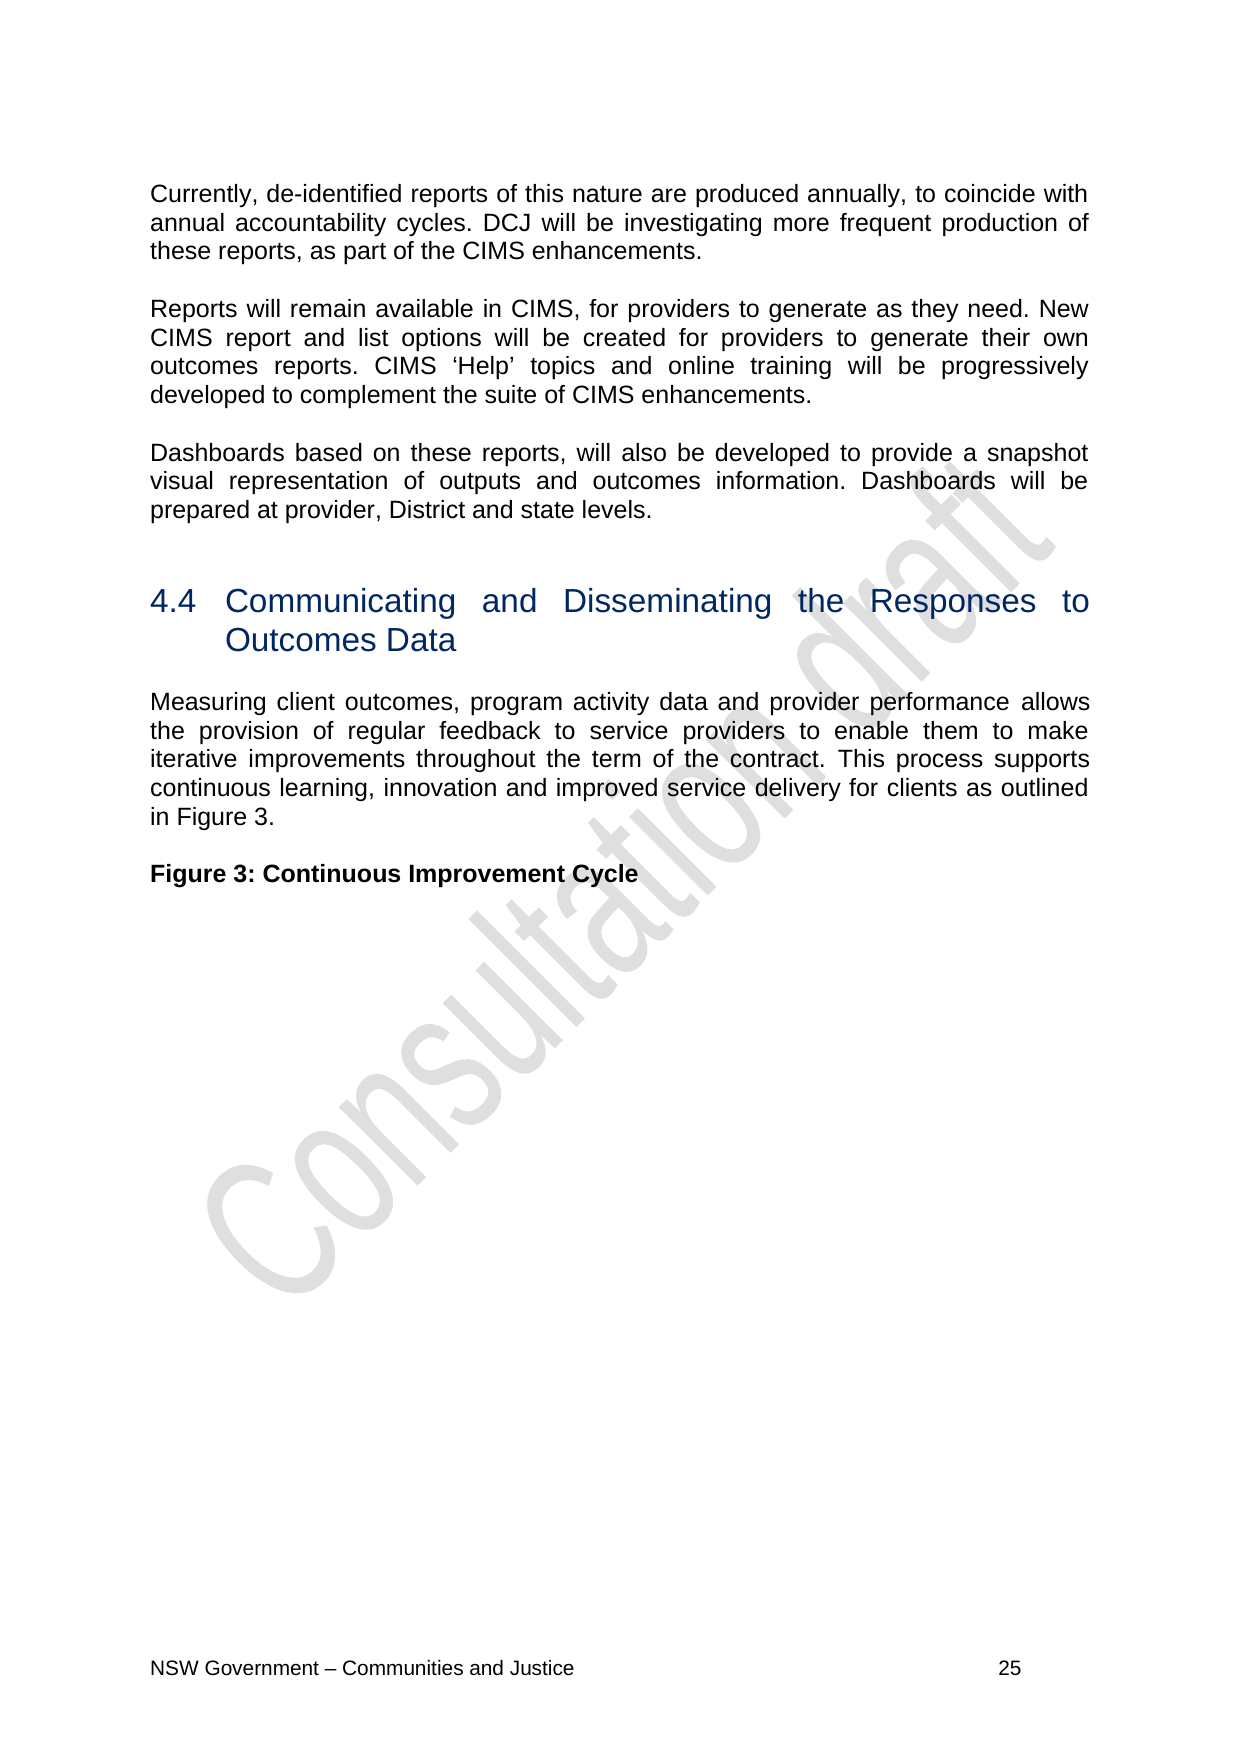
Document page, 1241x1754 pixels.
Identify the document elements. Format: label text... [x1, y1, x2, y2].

text Dashboards based on these reports, will also be developed to provide a snapshot visual representation of outputs and outcomes information. Dashboards will be prepared at provider, District and state levels. [150, 437, 1090, 524]
text Figure 3: Continuous Improvement Cycle [150, 859, 1090, 888]
text Currently, de-identified reports of this nature are produced annually, to coincide with annual accountability cycles. DCJ will be investigating more frequent production of these reports, as part of the CIMS enhancements. [150, 179, 1090, 265]
subtitle Communicating and Disseminating the Responses to Outcomes Data [150, 581, 1090, 658]
text Measuring client outcomes, program activity data and provider performance allows the provision of regular feedback to service providers to enable them to make iterative improvements throughout the term of the contract. This process supports continuous learning, innovation and improved service delivery for clients as outlined in Figure 3. [150, 687, 1090, 831]
text Reports will remain available in CIMS, for providers to generate as they need. New CIMS report and list options will be created for providers to generate their own outcomes reports. CIMS ‘Help’ topics and online training will be progressively developed to complement the suite of CIMS enhancements. [150, 294, 1090, 409]
